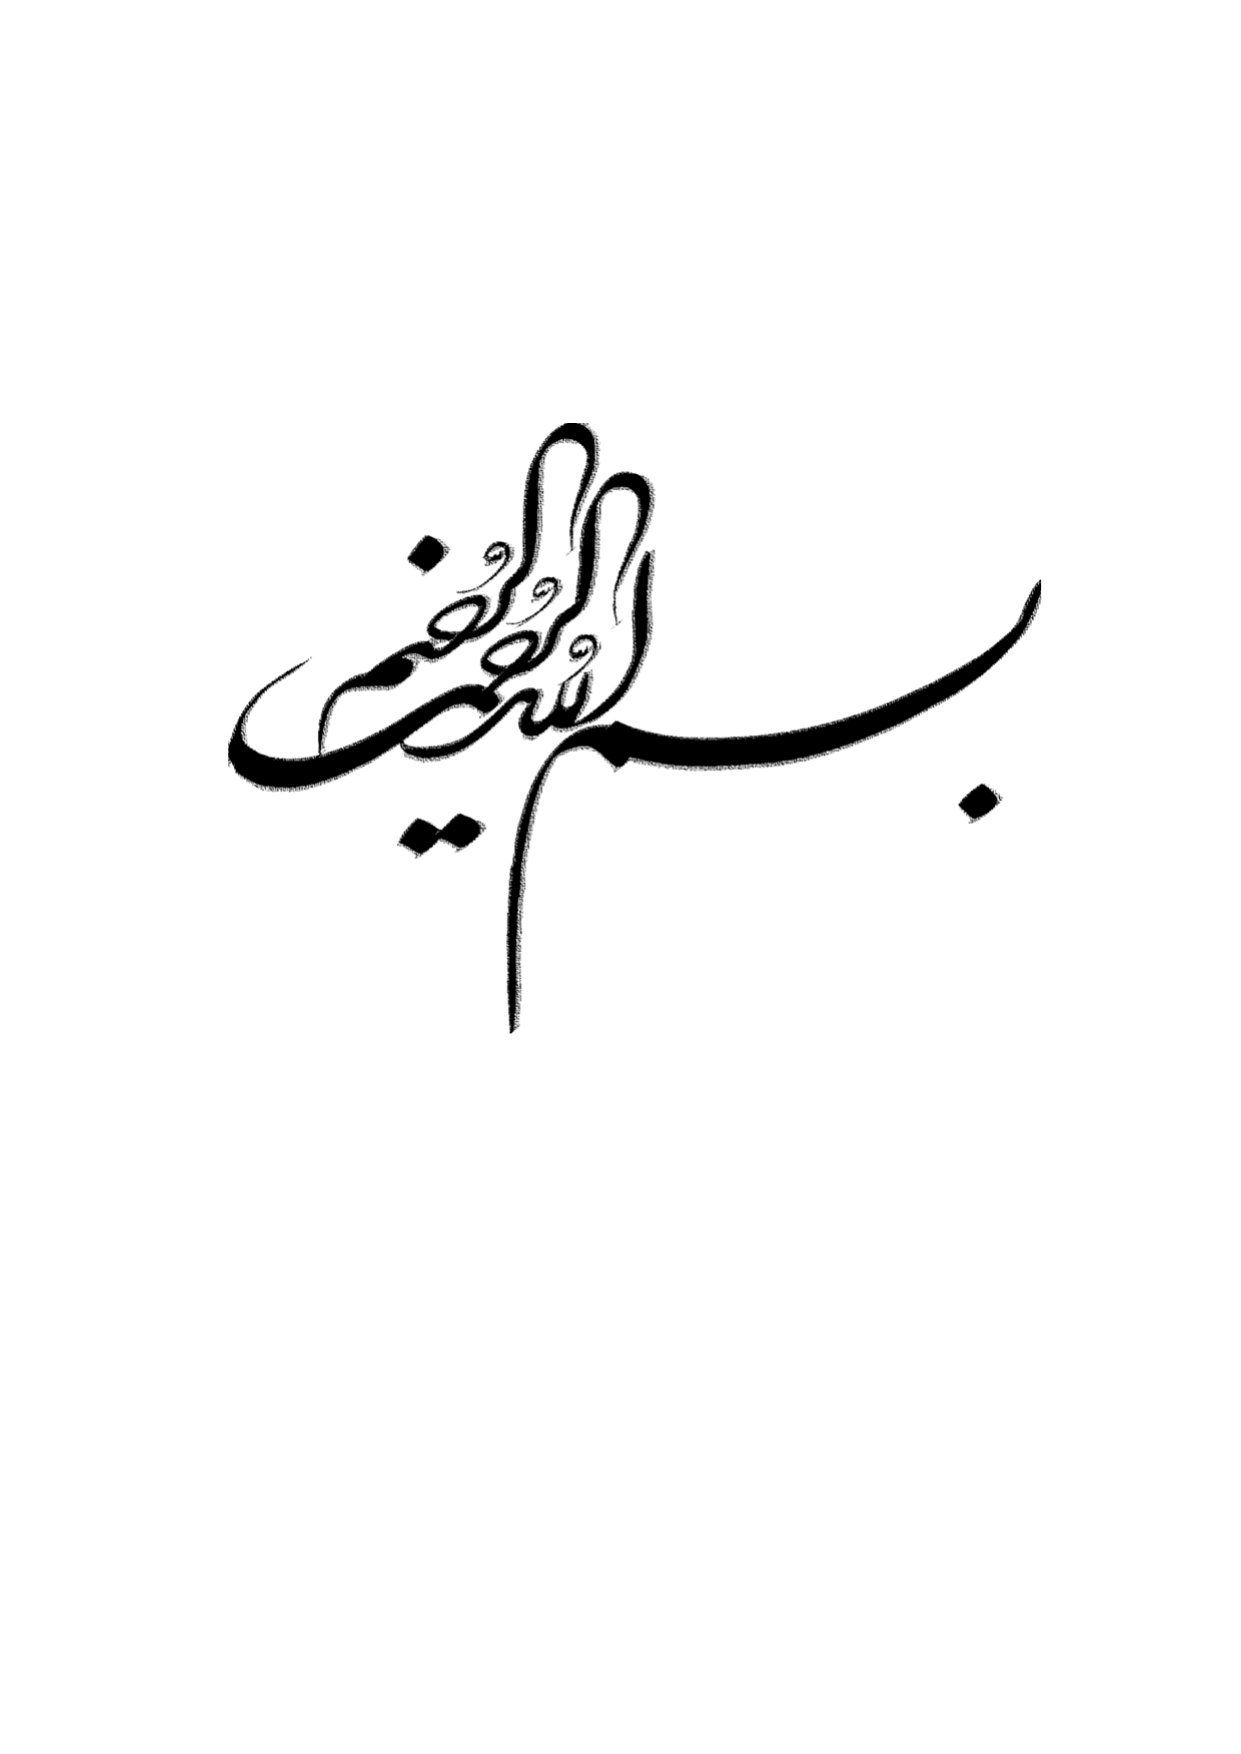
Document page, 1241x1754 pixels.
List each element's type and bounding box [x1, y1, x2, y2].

picture [228, 423, 1042, 1034]
